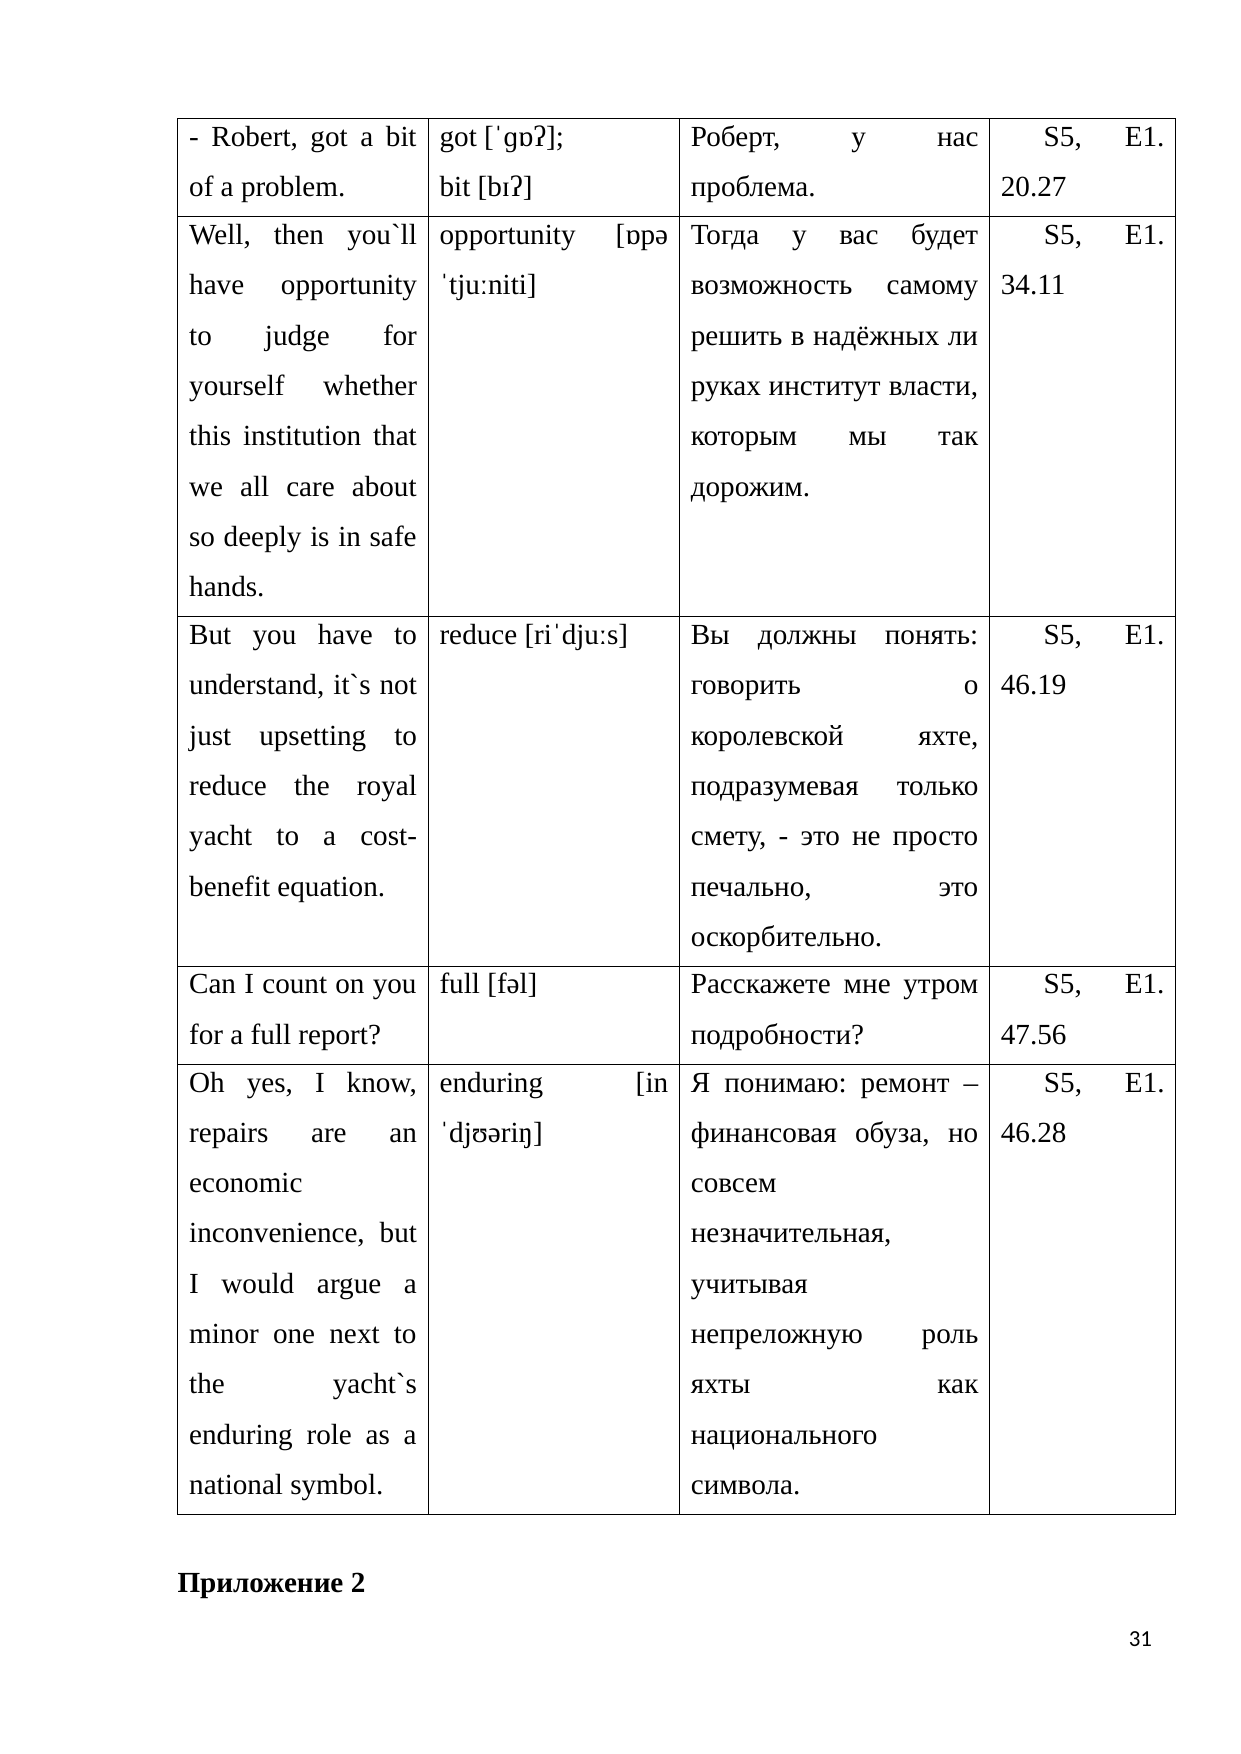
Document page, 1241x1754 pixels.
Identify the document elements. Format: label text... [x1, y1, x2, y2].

table_cell S5, E1. 46.19 [990, 617, 1175, 966]
table_cell Can I count on you for a full report? [178, 967, 428, 1064]
table_cell full [fəl] [429, 967, 679, 1064]
table_cell But you have to understand, it`s not just upsetting to reduce the royal yacht to a cost-benefit equation. [178, 617, 428, 966]
table_cell S5, E1. 20.27 [990, 119, 1175, 216]
table_cell reduce [riˈdjuːs] [429, 617, 679, 966]
table_cell opportunity [ɒpəˈtjuːniti] [429, 217, 679, 616]
table_cell Я понимаю: ремонт – финансовая обуза, но совсем незначительная, учитывая непреложную роль яхты как национального символа. [680, 1065, 989, 1514]
table_cell Well, then you`ll have opportunity to judge for yourself whether this institution that we all care about so deeply is in safe hands. [178, 217, 428, 616]
table_cell Тогда у вас будет возможность самому решить в надёжных ли руках институт власти, которым мы так дорожим. [680, 217, 989, 616]
table_cell enduring [inˈdjʊəriŋ] [429, 1065, 679, 1514]
table_cell Роберт, у нас проблема. [680, 119, 989, 216]
table_cell Расскажете мне утром подробности? [680, 967, 989, 1064]
table_cell S5, E1. 34.11 [990, 217, 1175, 616]
table_cell Oh yes, I know, repairs are an economic inconvenience, but I would argue a minor one next to the yacht`s enduring role as a national symbol. [178, 1065, 428, 1514]
table_cell - Robert, got a bit of a problem. [178, 119, 428, 216]
text Приложение 2 [177, 1565, 1152, 1599]
table_cell S5, E1. 47.56 [990, 967, 1175, 1064]
table_cell got [ˈɡɒʔ]; bit [bɪʔ] [429, 119, 679, 216]
table_cell S5, E1. 46.28 [990, 1065, 1175, 1514]
table_cell Вы должны понять: говорить о королевской яхте, подразумевая только смету, - это не просто печально, это оскорбительно. [680, 617, 989, 966]
